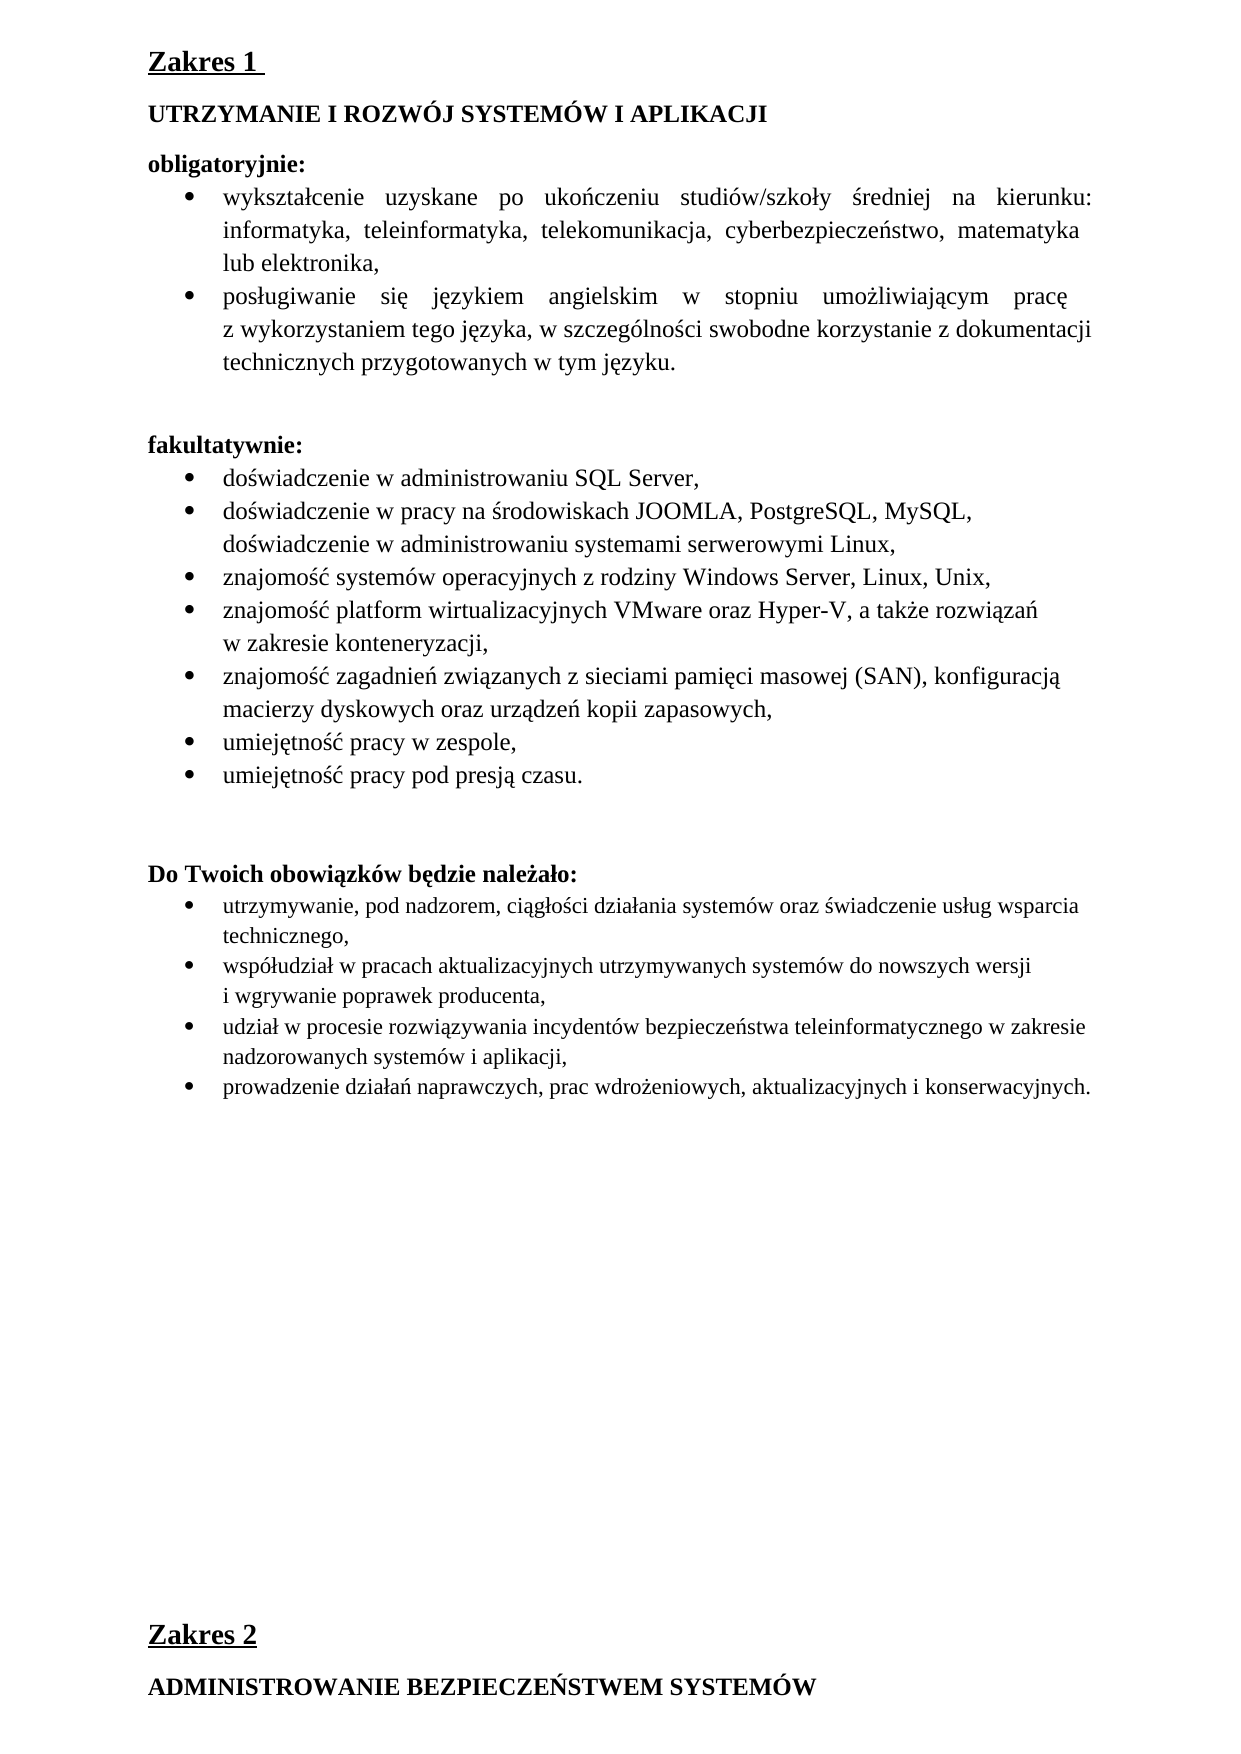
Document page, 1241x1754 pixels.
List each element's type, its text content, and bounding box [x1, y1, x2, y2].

list znajomość systemów operacyjnych z rodziny Windows Server, Linux, Unix, [185, 562, 1093, 591]
list udział w procesie rozwiązywania incydentów bezpieczeństwa teleinformatycznego w zakresie nadzorowanych systemów i aplikacji, [185, 1013, 1093, 1069]
list umiejętność pracy pod presją czasu. [185, 760, 1093, 789]
list doświadczenie w pracy na środowiskach JOOMLA, PostgreSQL, MySQL, doświadczenie w administrowaniu systemami serwerowymi Linux, [185, 496, 1093, 558]
list utrzymywanie, pod nadzorem, ciągłości działania systemów oraz świadczenie usług wsparcia technicznego, [185, 892, 1093, 948]
text ADMINISTROWANIE BEZPIECZEŃSTWEM SYSTEMÓW [148, 1672, 1093, 1701]
text fakultatywnie: [148, 430, 1093, 459]
list umiejętność pracy w zespole, [185, 727, 1093, 756]
text Zakres 2 [148, 1617, 1093, 1650]
list współudział w pracach aktualizacyjnych utrzymywanych systemów do nowszych wersji i wgrywanie poprawek producenta, [185, 952, 1093, 1009]
text Zakres 1 [148, 44, 1093, 78]
text UTRZYMANIE I ROZWÓJ SYSTEMÓW I APLIKACJI [148, 99, 1093, 128]
list wykształcenie uzyskane po ukończeniu studiów/szkoły średniej na kierunku: informatyka, teleinformatyka, telekomunikacja, cyberbezpieczeństwo, matematyka lub elektronika, [185, 182, 1093, 277]
list prowadzenie działań naprawczych, prac wdrożeniowych, aktualizacyjnych i konserwacyjnych. [185, 1073, 1093, 1099]
text Do Twoich obowiązków będzie należało: [148, 859, 1093, 888]
list doświadczenie w administrowaniu SQL Server, [185, 463, 1093, 492]
list znajomość zagadnień związanych z sieciami pamięci masowej (SAN), konfiguracją macierzy dyskowych oraz urządzeń kopii zapasowych, [185, 661, 1093, 723]
list posługiwanie się językiem angielskim w stopniu umożliwiającym pracę z wykorzystaniem tego języka, w szczególności swobodne korzystanie z dokumentacji technicznych przygotowanych w tym języku. [185, 281, 1093, 376]
text obligatoryjnie: [148, 149, 1093, 178]
list znajomość platform wirtualizacyjnych VMware oraz Hyper-V, a także rozwiązań w zakresie konteneryzacji, [185, 595, 1093, 657]
